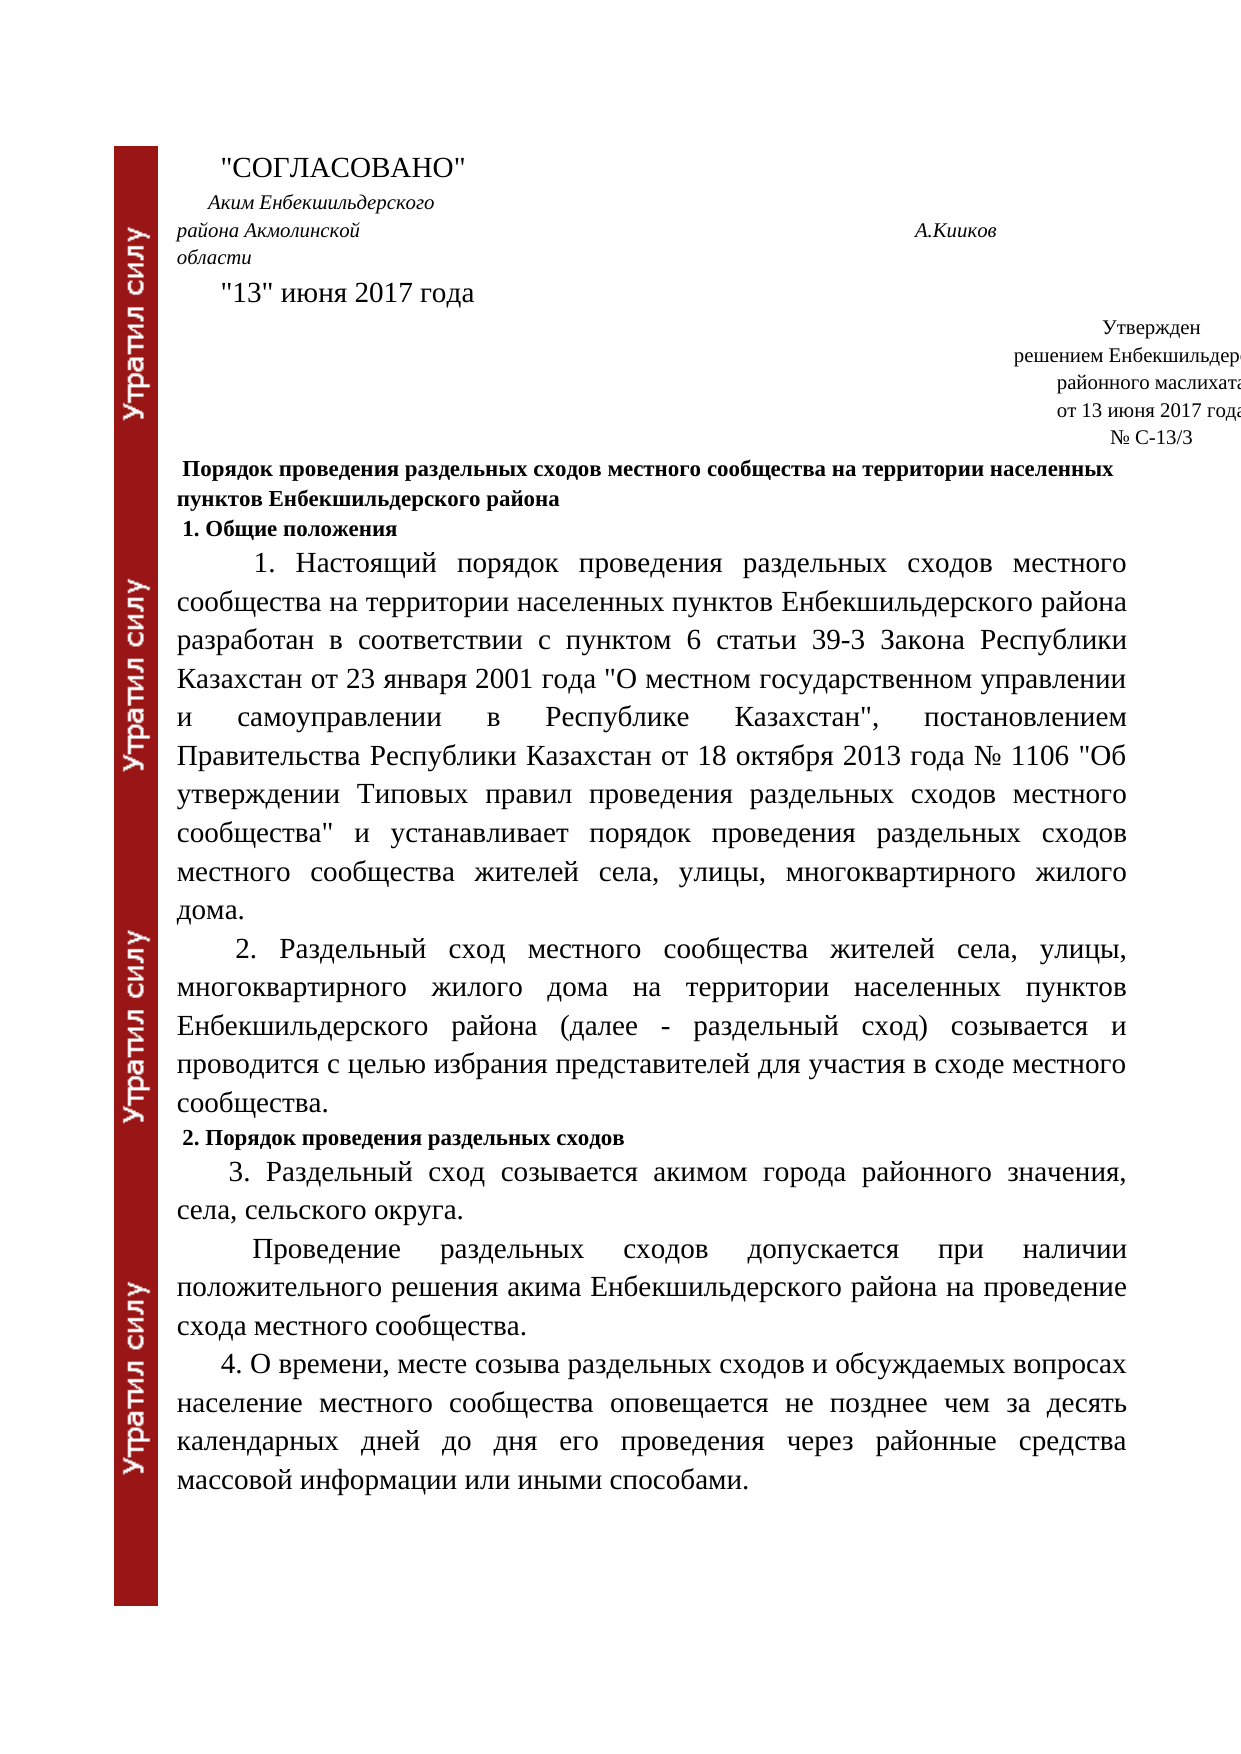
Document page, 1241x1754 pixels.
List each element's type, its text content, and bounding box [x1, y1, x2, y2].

table_header Аким Енбекшильдерского района Акмолинской области [101, 189, 913, 275]
text 3. Раздельный сход созывается акимом города районного значения, села, сельского округа. [112, 1154, 1128, 1226]
text "13" июня 2017 года [112, 275, 1128, 308]
picture [114, 1118, 158, 1123]
text 1. Настоящий порядок проведения раздельных сходов местного сообщества на территории населенных пунктов Енбекшильдерского района разработан в соответствии с пунктом 6 статьи 39-3 Закона Республики Казахстан от 23 января 2001 года "О местном государственном управлении и самоуправлении в Республике Казахстан", постановлением Правительства Республики Казахстан от 18 октября 2013 года № 1106 "Об утверждении Типовых правил проведения раздельных сходов местного сообщества" и устанавливает порядок проведения раздельных сходов местного сообщества жителей села, улицы, многоквартирного жилого дома. [112, 545, 1128, 926]
picture [114, 183, 158, 189]
text 2. Раздельный сход местного сообщества жителей села, улицы, многоквартирного жилого дома на территории населенных пунктов Енбекшильдерского района (далее - раздельный сход) созывается и проводится с целью избрания представителей для участия в сходе местного сообщества. [112, 931, 1128, 1118]
table_header [101, 313, 912, 455]
picture [114, 1226, 158, 1231]
picture [114, 1150, 158, 1154]
text Порядок проведения раздельных сходов местного сообщества на территории населенных пунктов Енбекшильдерского района [112, 455, 1128, 511]
text 1. Общие положения [112, 515, 1128, 542]
table_header А.Кииков [913, 189, 1240, 275]
picture [114, 926, 158, 931]
text 2. Порядок проведения раздельных сходов [112, 1123, 1128, 1150]
picture [114, 146, 158, 150]
table_header Утвержден решением Енбекшильдерского районного маслихата от 13 июня 2017 года № С-13/3 [912, 313, 1240, 455]
picture [114, 308, 158, 313]
picture [114, 511, 158, 515]
picture [114, 1496, 158, 1606]
text Проведение раздельных сходов допускается при наличии положительного решения акима Енбекшильдерского района на проведение схода местного сообщества. [112, 1231, 1128, 1341]
text 4. О времени, месте созыва раздельных сходов и обсуждаемых вопросах население местного сообщества оповещается не позднее чем за десять календарных дней до дня его проведения через районные средства массовой информации или иными способами. [112, 1346, 1128, 1496]
text "СОГЛАСОВАНО" [112, 150, 1128, 183]
picture [114, 1341, 158, 1346]
